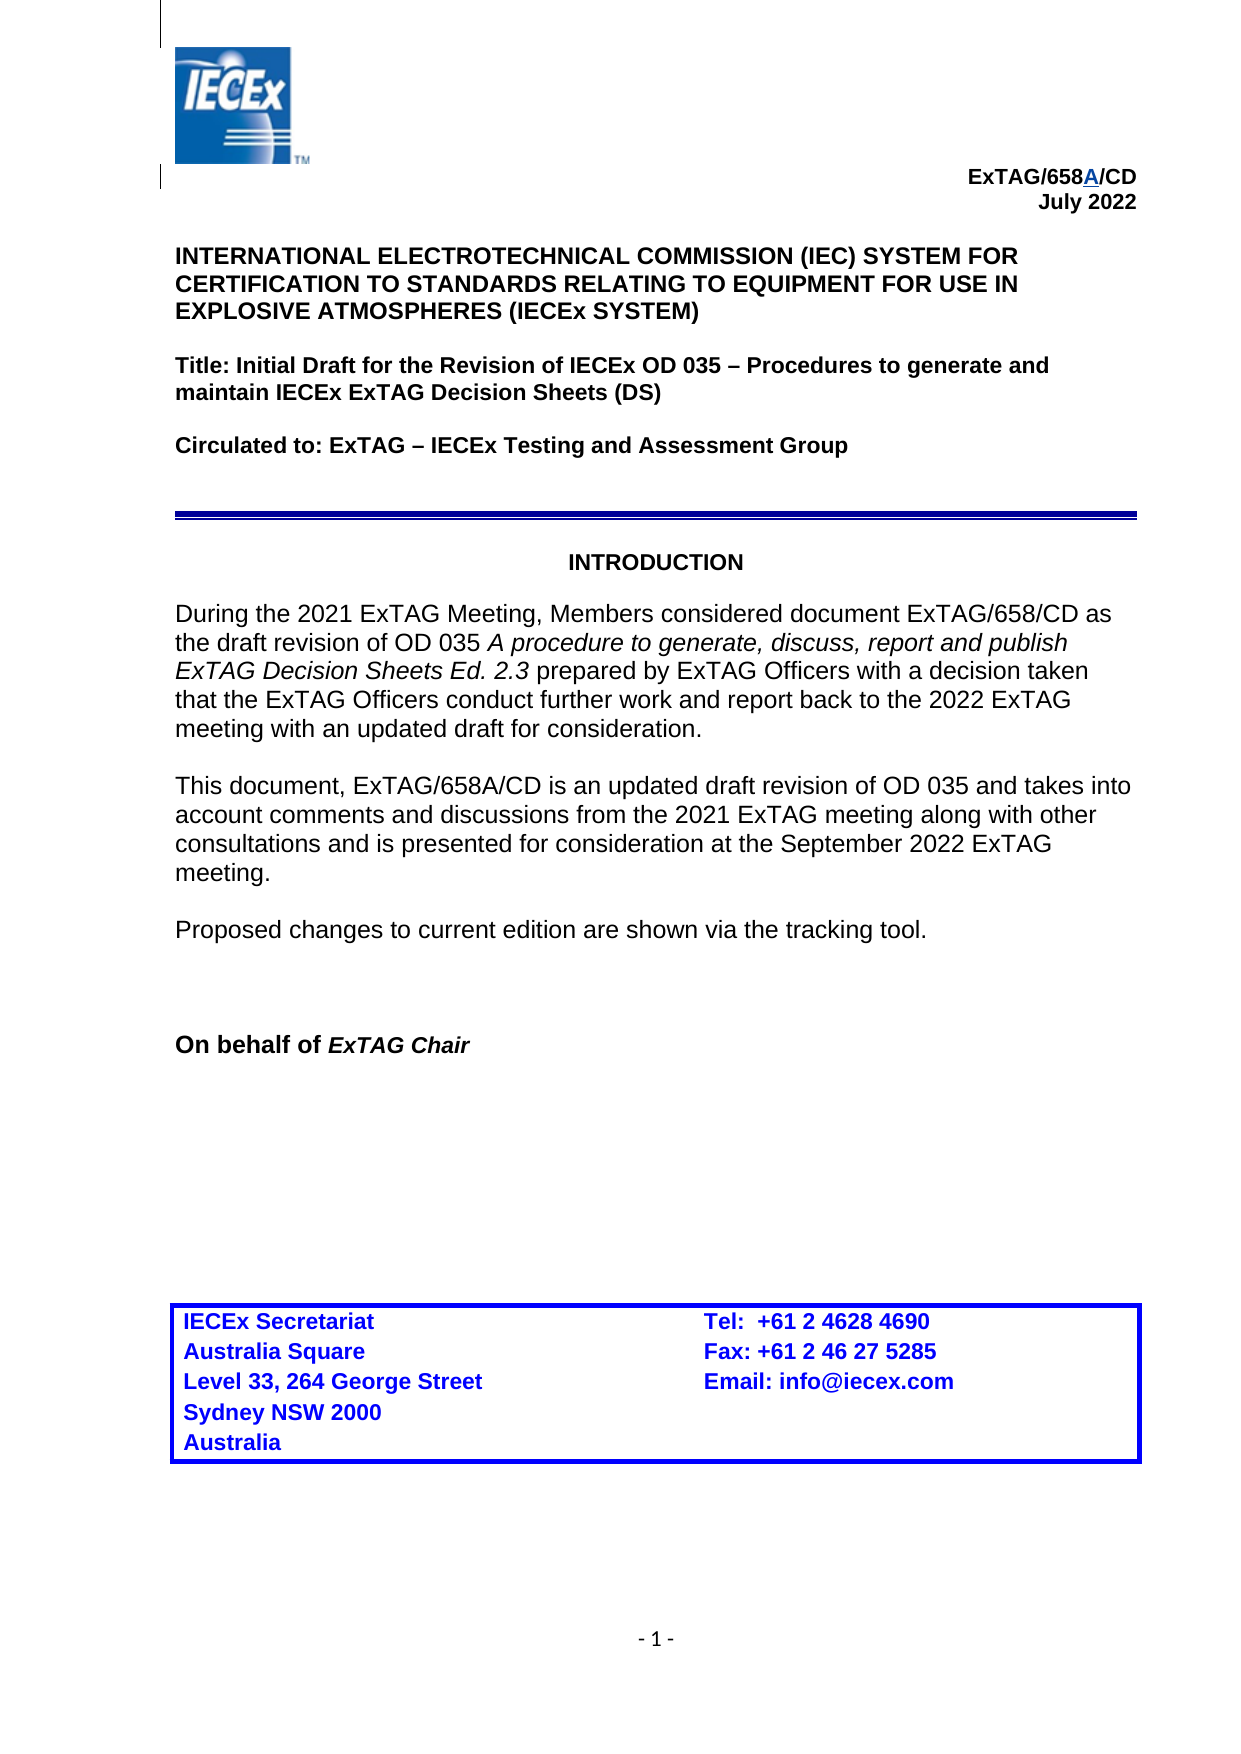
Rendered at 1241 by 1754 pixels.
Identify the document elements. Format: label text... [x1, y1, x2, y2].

table_header IECEx Secretariat Australia Square Level 33, 264 George Street Sydney NSW 2000 Australia [174, 1308, 623, 1459]
text Proposed changes to current edition are shown via the tracking tool. [175, 915, 1137, 944]
table_header Tel: +61 2 4628 4690 Fax: +61 2 46 27 5285 Email: info@iecex.com [623, 1308, 1137, 1459]
text During the 2021 ExTAG Meeting, Members considered document ExTAG/658/CD as the draft revision of OD 035 A procedure to generate, discuss, report and publish ExTAG Decision Sheets Ed. 2.3 prepared by ExTAG Officers with a decision taken that the ExTAG Officers conduct further work and report back to the 2022 ExTAG meeting with an updated draft for consideration. [175, 599, 1137, 742]
text Title: Initial Draft for the Revision of IECEx OD 035 – Procedures to generate and maintain IECEx ExTAG Decision Sheets (DS) [175, 352, 1137, 405]
text INTERNATIONAL ELECTROTECHNICAL COMMISSION (IEC) SYSTEM FOR CERTIFICATION TO STANDARDS RELATING TO EQUIPMENT FOR USE IN EXPLOSIVE ATMOSPHERES (IECEx SYSTEM) [175, 242, 1137, 325]
text INTRODUCTION [175, 548, 1137, 575]
text Circulated to: ExTAG – IECEx Testing and Assessment Group [175, 432, 1137, 458]
text On behalf of ExTAG Chair [175, 1030, 1137, 1059]
text This document, ExTAG/658A/CD is an updated draft revision of OD 035 and takes into account comments and discussions from the 2021 ExTAG meeting along with other consultations and is presented for consideration at the September 2022 ExTAG meeting. [175, 771, 1137, 886]
picture [175, 47, 310, 164]
